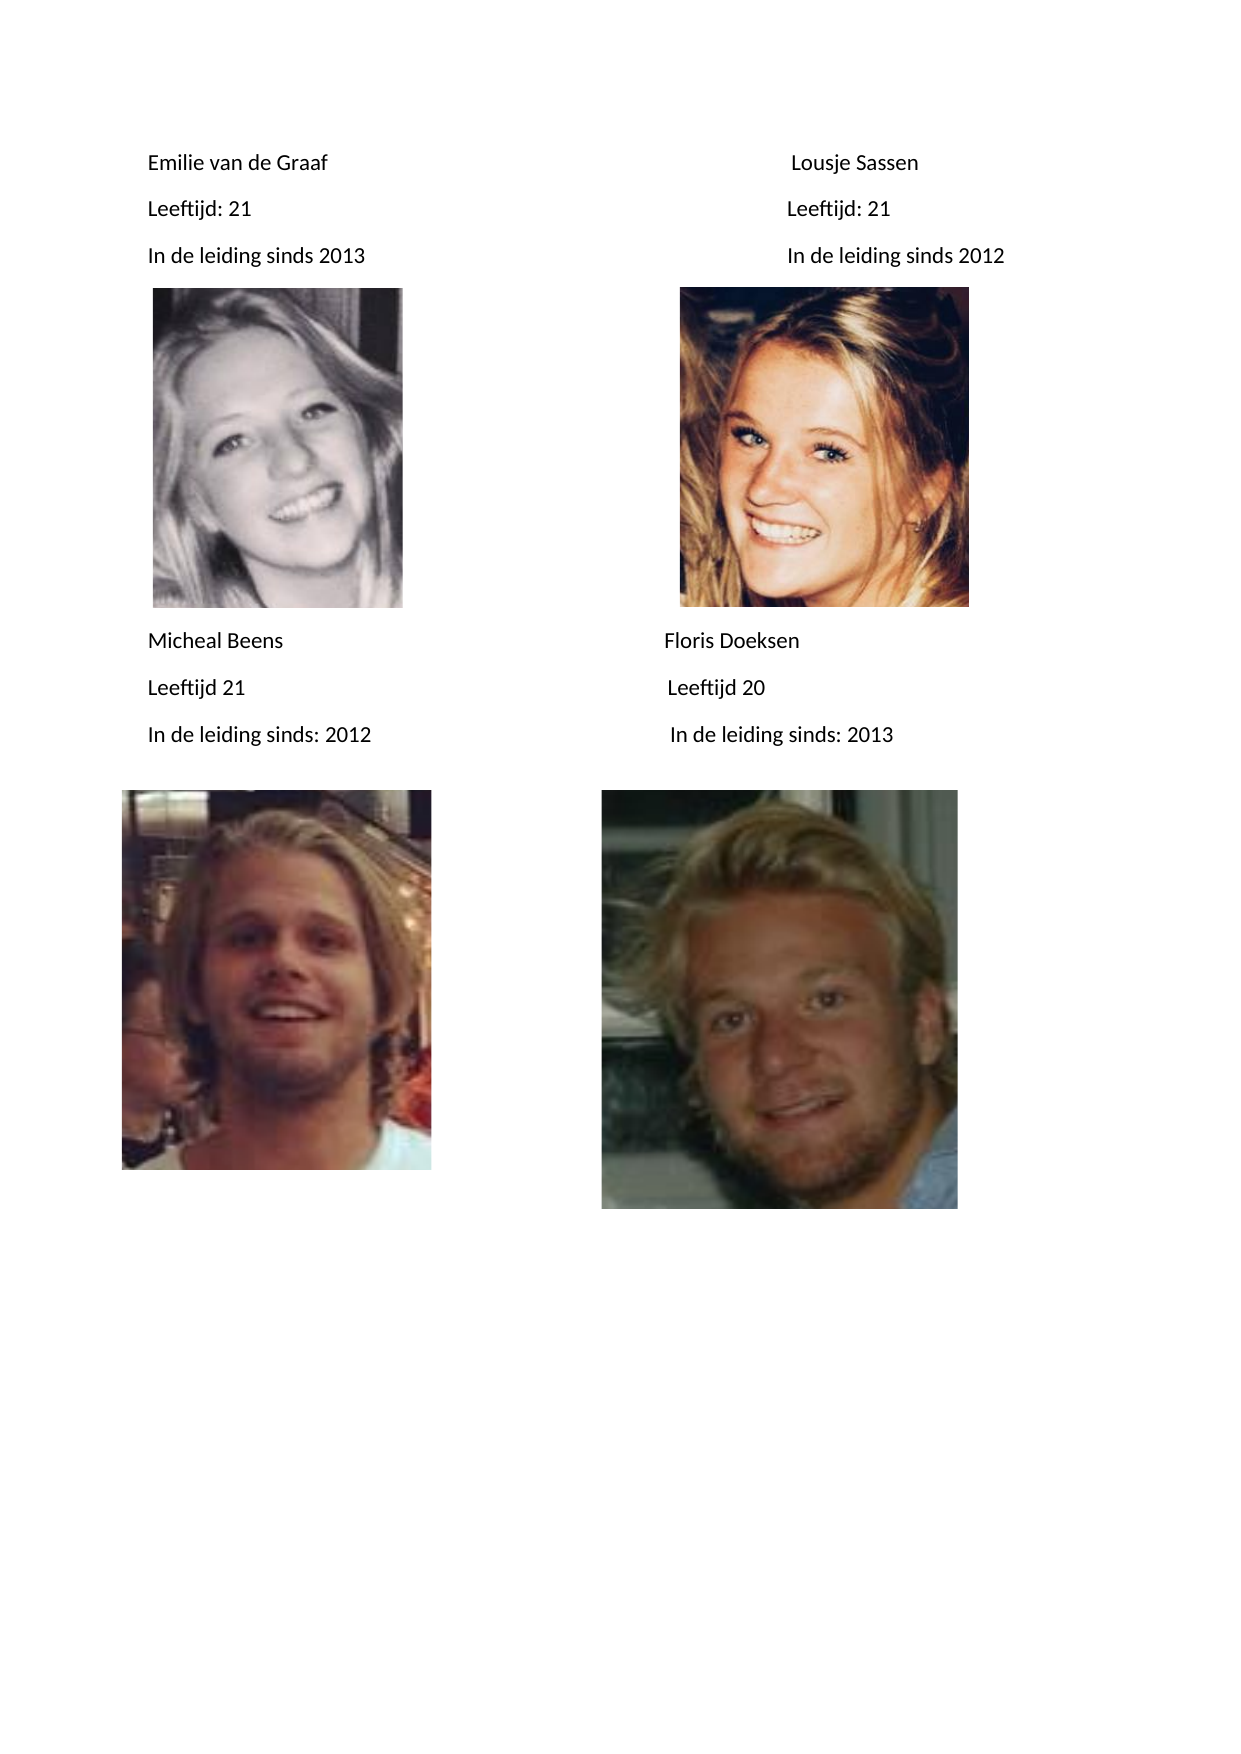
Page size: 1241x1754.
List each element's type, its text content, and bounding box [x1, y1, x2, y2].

picture [121, 790, 432, 1170]
text In de leiding sinds 2013 In de leiding sinds 2012 [148, 241, 1093, 269]
text Emilie van de Graaf Lousje Sassen [148, 148, 1093, 176]
picture [679, 287, 969, 607]
text Leeftijd 21 Leeftijd 20 [148, 673, 1093, 701]
picture [152, 288, 403, 608]
picture [601, 790, 958, 1209]
text Leeftijd: 21 Leeftijd: 21 [148, 194, 1093, 222]
text Micheal Beens Floris Doeksen [148, 627, 1093, 654]
text In de leiding sinds: 2012 In de leiding sinds: 2013 [148, 720, 1093, 748]
